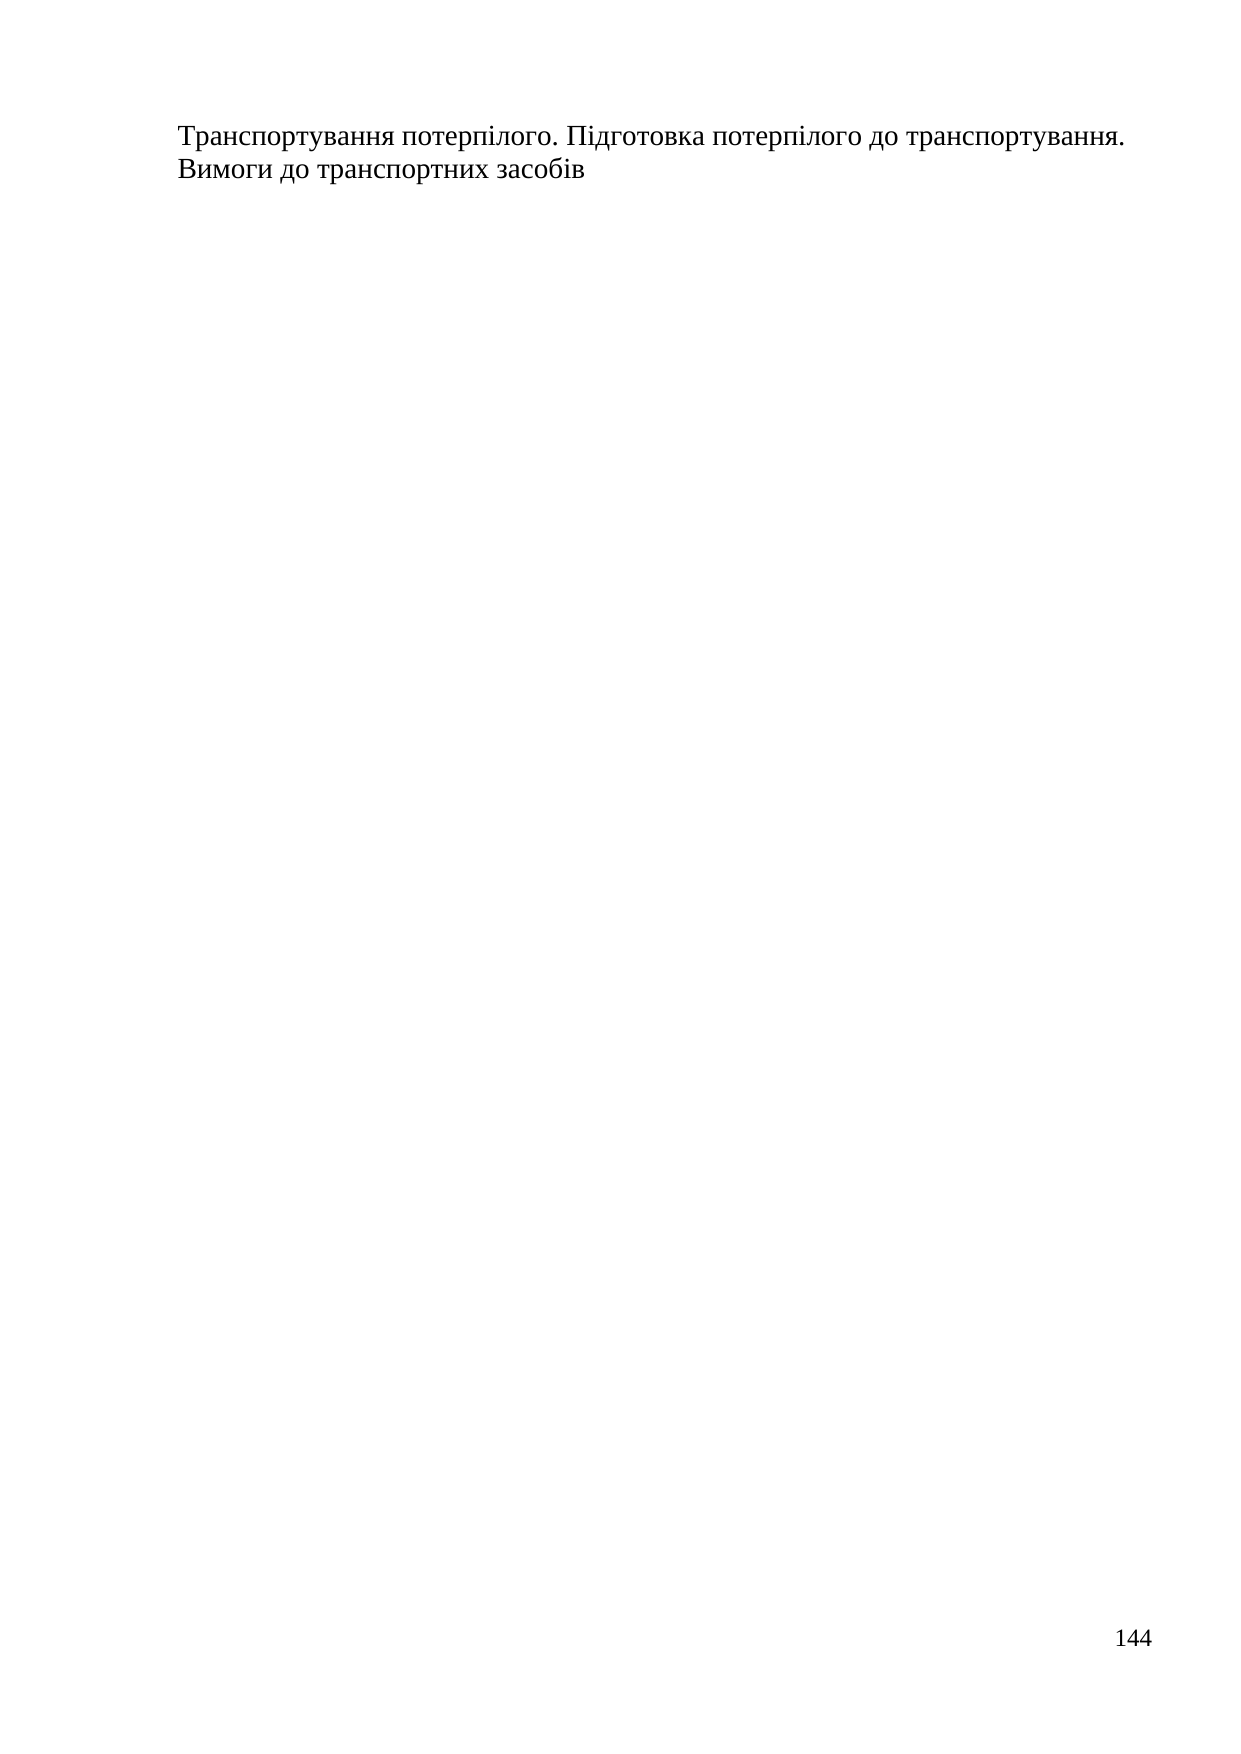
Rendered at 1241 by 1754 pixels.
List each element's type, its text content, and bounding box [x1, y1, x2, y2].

text Транспортування потерпілого. Підготовка потерпілого до транспортування. Вимоги до транспортних засобів [177, 118, 1152, 185]
